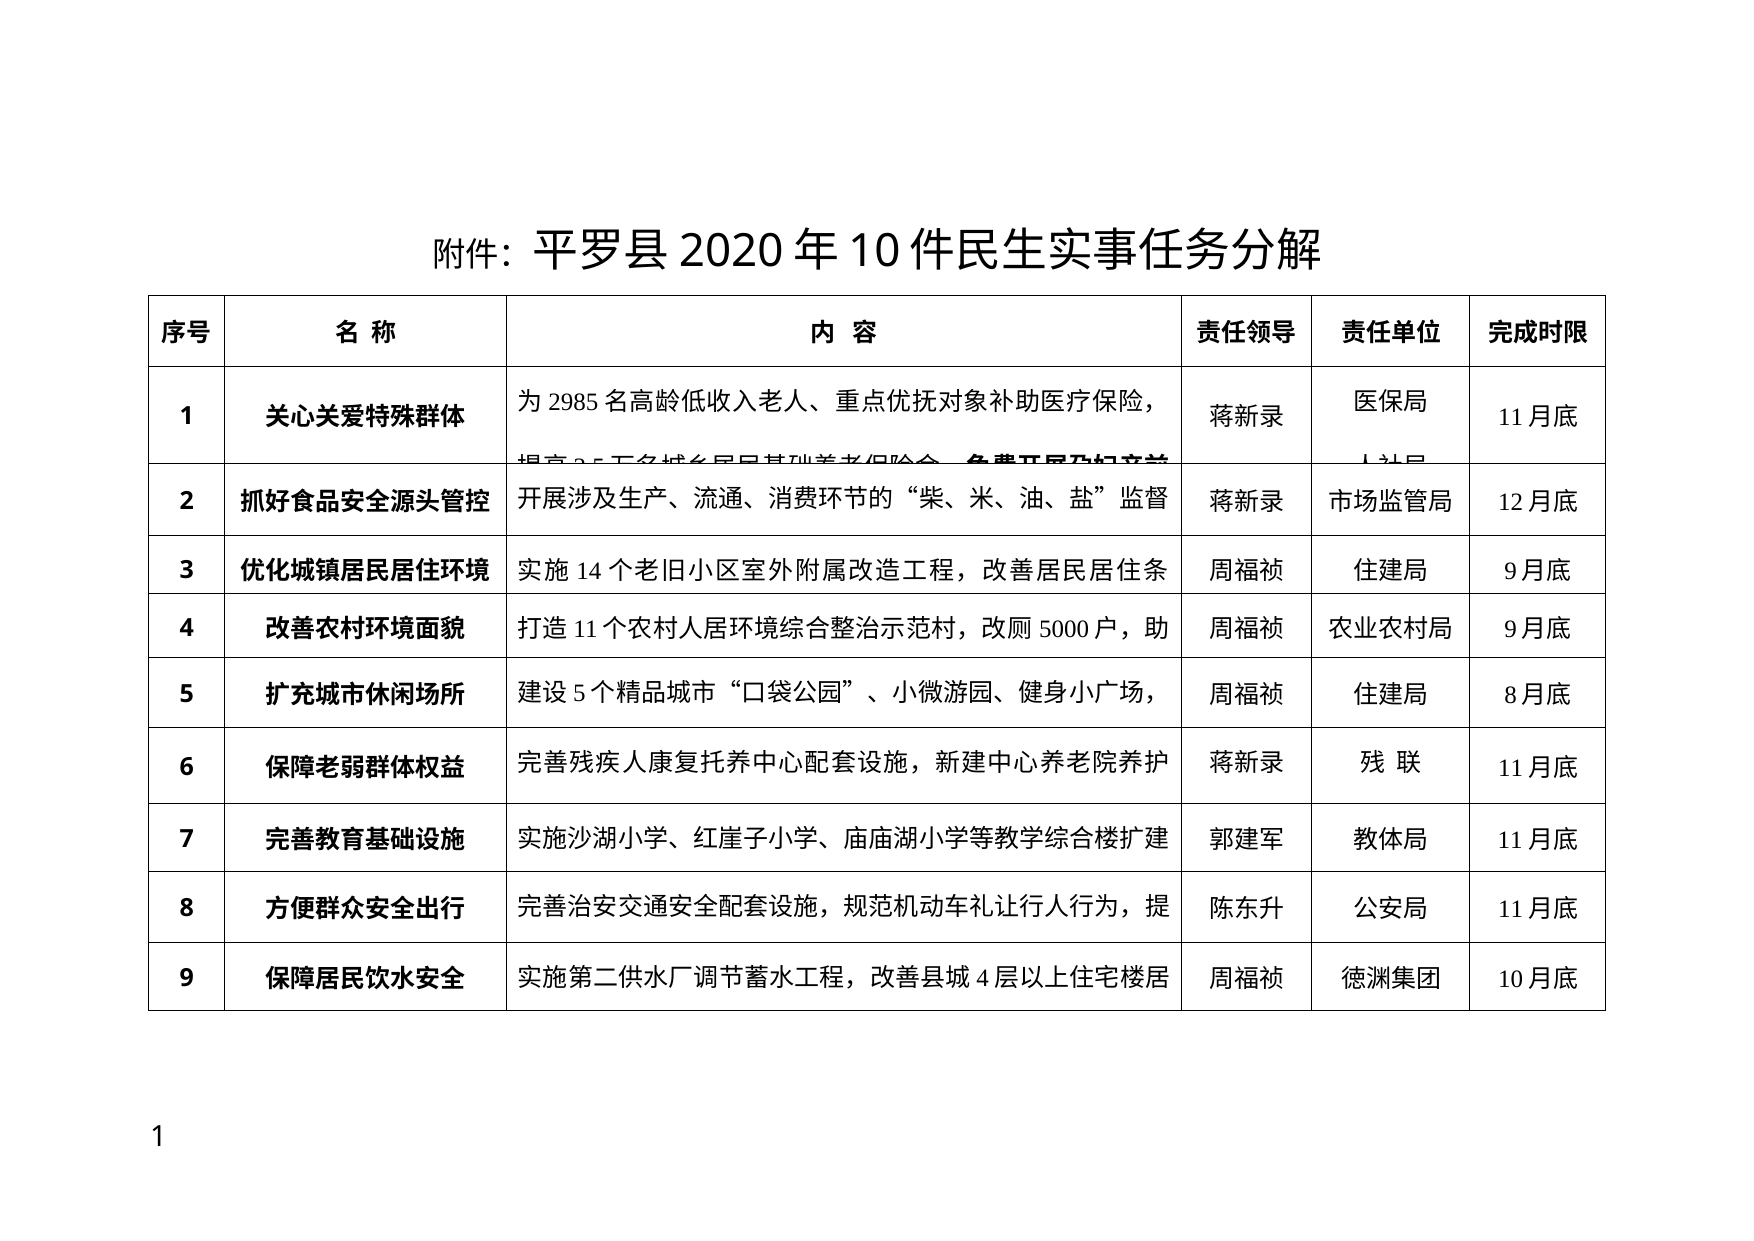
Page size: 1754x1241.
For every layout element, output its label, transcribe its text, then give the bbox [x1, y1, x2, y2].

table_cell 6 [149, 728, 224, 803]
table_cell 1 [149, 367, 224, 463]
table_cell 12月底 [1470, 464, 1605, 535]
table_cell 蒋新录 [1182, 367, 1311, 463]
table_cell 9月底 [1470, 536, 1605, 593]
table_cell 8月底 [1470, 658, 1605, 727]
table_cell 抓好食品安全源头管控 [225, 464, 506, 535]
table_header 序号 [149, 296, 224, 366]
text 附件：平罗县2020年10件民生实事任务分解 [150, 198, 1604, 295]
table_header 完成时限 [1470, 296, 1605, 366]
table_cell 打造11个农村人居环境综合整治示范村，改厕5000户，助力乡村振兴。 [507, 594, 1181, 657]
table_cell 陈东升 [1182, 872, 1311, 942]
table_cell 为2985名高龄低收入老人、重点优抚对象补助医疗保险，提高2.5万名城乡居民基础养老保险金，免费开展孕妇产前筛查（唐氏筛查和四维彩超），提升养老、医疗保障水平。 [507, 367, 1181, 463]
table_header 内 容 [507, 296, 1181, 366]
table_cell 市场监管局 [1312, 464, 1469, 535]
table_cell 5 [149, 658, 224, 727]
table_cell 9 [149, 943, 224, 1010]
table_cell 住建局 [1312, 658, 1469, 727]
table_cell 完善教育基础设施 [225, 804, 506, 871]
table_cell 周福祯 [1182, 943, 1311, 1010]
table_cell 方便群众安全出行 [225, 872, 506, 942]
table_cell 建设5个精品城市“口袋公园”、小微游园、健身小广场，进一步提升城市品位。 [507, 658, 1181, 727]
table_cell 住建局 [1312, 536, 1469, 593]
table_cell 保障老弱群体权益 [225, 728, 506, 803]
table_cell 7 [149, 804, 224, 871]
table_cell 11月底 [1470, 728, 1605, 803]
table_cell 11月底 [1470, 367, 1605, 463]
table_cell 徳渊集团 [1312, 943, 1469, 1010]
table_cell 优化城镇居民居住环境 [225, 536, 506, 593]
table_cell 实施沙湖小学、红崖子小学、庙庙湖小学等教学综合楼扩建项目，优化教育资源供给。 [507, 804, 1181, 871]
table_cell 关心关爱特殊群体 [225, 367, 506, 463]
table_cell 公安局 [1312, 872, 1469, 942]
table_cell 11 月底 [1470, 804, 1605, 871]
table_cell 4 [149, 594, 224, 657]
table_cell 10月底 [1470, 943, 1605, 1010]
table_cell 实施第二供水厂调节蓄水工程，改善县城4层以上住宅楼居民用水状况。 [507, 943, 1181, 1010]
table_cell 9月底 [1470, 594, 1605, 657]
table_cell 蒋新录 [1182, 464, 1311, 535]
table_cell 周福祯 [1182, 658, 1311, 727]
table_cell 医保局 人社局 卫健局 [1312, 367, 1469, 463]
table_cell 周福祯 [1182, 536, 1311, 593]
table_cell 完善治安交通安全配套设施，规范机动车礼让行人行为，提升文明城市创建水平。 [507, 872, 1181, 942]
table_cell 扩充城市休闲场所 [225, 658, 506, 727]
table_cell 8 [149, 872, 224, 942]
table_cell 残 联 民政局 [1312, 728, 1469, 803]
table_cell 2 [149, 464, 224, 535]
table_header 责任单位 [1312, 296, 1469, 366]
table_cell 农业农村局 [1312, 594, 1469, 657]
table_cell 保障居民饮水安全 [225, 943, 506, 1010]
table_cell 蒋新录 李晓坤 [1182, 728, 1311, 803]
table_cell 周福祯 [1182, 594, 1311, 657]
table_cell 11月底 [1470, 872, 1605, 942]
table_cell 完善残疾人康复托养中心配套设施，新建中心养老院养护楼，有效保障困难群体基本生活。 [507, 728, 1181, 803]
table_header 责任领导 [1182, 296, 1311, 366]
table_cell 郭建军 [1182, 804, 1311, 871]
table_header 名 称 [225, 296, 506, 366]
table_cell 实施14个老旧小区室外附属改造工程，改善居民居住条件。 [507, 536, 1181, 593]
table_cell 教体局 [1312, 804, 1469, 871]
table_cell 改善农村环境面貌 [225, 594, 506, 657]
table_cell 开展涉及生产、流通、消费环节的“柴、米、油、盐”监督抽检1200批次，保障群众食品安全。 [507, 464, 1181, 535]
table_cell 3 [149, 536, 224, 593]
